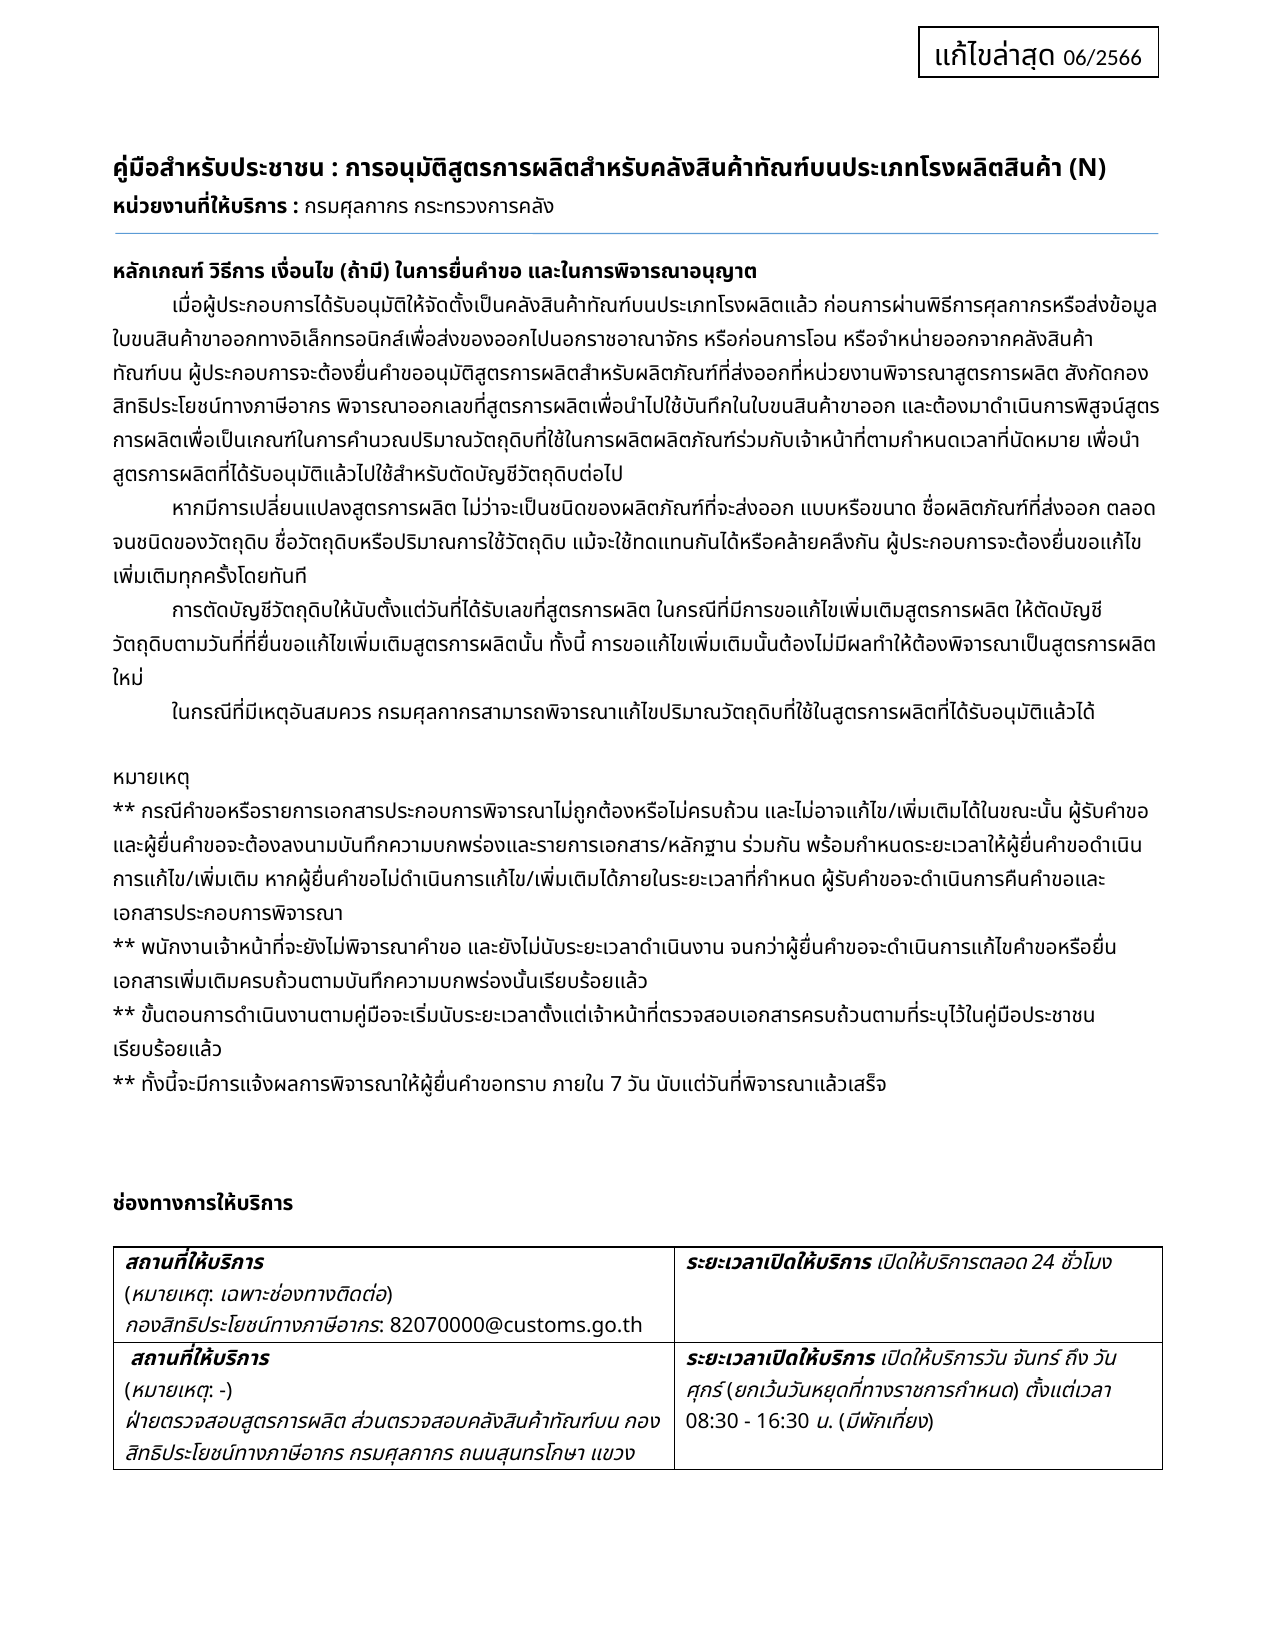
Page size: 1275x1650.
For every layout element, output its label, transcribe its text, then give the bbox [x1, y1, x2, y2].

text ช่องทางการให้บริการ [112, 1188, 1162, 1219]
text ในกรณีที่มีเหตุอันสมควร กรมศุลกากรสามารถพิจารณาแก้ไขปริมาณวัตถุดิบที่ใช้ในสูตรการผลิตที่ได้รับอนุมัติแล้วได้ หมายเหตุ ** กรณีคำขอหรือรายการเอกสารประกอบการพิจารณาไม่ถูกต้องหรือไม่ครบถ้วน และไม่อาจแก้ไข/เพิ่มเติมได้ในขณะนั้น ผู้รับคำขอและผู้ยื่นคำขอจะต้องลงนามบันทึกความบกพร่องและรายการเอกสาร/หลักฐาน ร่วมกัน พร้อมกำหนดระยะเวลาให้ผู้ยื่นคำขอดำเนินการแก้ไข/เพิ่มเติม หากผู้ยื่นคำขอไม่ดำเนินการแก้ไข/เพิ่มเติมได้ภายในระยะเวลาที่กำหนด ผู้รับคำขอจะดำเนินการคืนคำขอและเอกสารประกอบการพิจารณา ** พนักงานเจ้าหน้าที่จะยังไม่พิจารณาคำขอ และยังไม่นับระยะเวลาดำเนินงาน จนกว่าผู้ยื่นคำขอจะดำเนินการแก้ไขคำขอหรือยื่นเอกสารเพิ่มเติมครบถ้วนตามบันทึกความบกพร่องนั้นเรียบร้อยแล้ว ** ขั้นตอนการดำเนินงานตามคู่มือจะเริ่มนับระยะเวลาตั้งแต่เจ้าหน้าที่ตรวจสอบเอกสารครบถ้วนตามที่ระบุไว้ในคู่มือประชาชนเรียบร้อยแล้ว ** ทั้งนี้จะมีการแจ้งผลการพิจารณาให้ผู้ยื่นคำขอทราบ ภายใน 7 วัน นับแต่วันที่พิจารณาแล้วเสร็จ [112, 697, 1162, 1131]
text เมื่อผู้ประกอบการได้รับอนุมัติให้จัดตั้งเป็นคลังสินค้าทัณฑ์บนประเภทโรงผลิตแล้ว ก่อนการผ่านพิธีการศุลกากรหรือส่งข้อมูลใบขนสินค้าขาออกทางอิเล็กทรอนิกส์เพื่อส่งของออกไปนอกราชอาณาจักร หรือก่อนการโอน หรือจำหน่ายออกจากคลังสินค้าทัณฑ์บน ผู้ประกอบการจะต้องยื่นคำขออนุมัติสูตรการผลิตสำหรับผลิตภัณฑ์ที่ส่งออกที่หน่วยงานพิจารณาสูตรการผลิต สังกัดกองสิทธิประโยชน์ทางภาษีอากร พิจารณาออกเลขที่สูตรการผลิตเพื่อนำไปใช้บันทึกในใบขนสินค้าขาออก และต้องมาดำเนินการพิสูจน์สูตรการผลิตเพื่อเป็นเกณฑ์ในการคำนวณปริมาณวัตถุดิบที่ใช้ในการผลิตผลิตภัณฑ์ร่วมกับเจ้าหน้าที่ตามกำหนดเวลาที่นัดหมาย เพื่อนำสูตรการผลิตที่ได้รับอนุมัติแล้วไปใช้สำหรับตัดบัญชีวัตถุดิบต่อไป [112, 290, 1162, 491]
table_header ระยะเวลาเปิดให้บริการ เปิดให้บริการตลอด 24 ชั่วโมง [675, 1248, 1162, 1342]
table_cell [675, 1343, 1162, 1469]
text หากมีการเปลี่ยนแปลงสูตรการผลิต ไม่ว่าจะเป็นชนิดของผลิตภัณฑ์ที่จะส่งออก แบบหรือขนาด ชื่อผลิตภัณฑ์ที่ส่งออก ตลอดจนชนิดของวัตถุดิบ ชื่อวัตถุดิบหรือปริมาณการใช้วัตถุดิบ แม้จะใช้ทดแทนกันได้หรือคล้ายคลึงกัน ผู้ประกอบการจะต้องยื่นขอแก้ไขเพิ่มเติมทุกครั้งโดยทันที [112, 494, 1162, 593]
table_header สถานที่ให้บริการ (หมายเหตุ: เฉพาะช่องทางติดต่อ) กองสิทธิประโยชน์ทางภาษีอากร: 82070000@customs.go.th [114, 1248, 674, 1342]
text คู่มือสำหรับประชาชน : การอนุมัติสูตรการผลิตสำหรับคลังสินค้าทัณฑ์บนประเภทโรงผลิตสินค้า (N) [112, 150, 1162, 188]
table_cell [114, 1343, 674, 1469]
text หลักเกณฑ์ วิธีการ เงื่อนไข (ถ้ามี) ในการยื่นคำขอ และในการพิจารณาอนุญาต [112, 256, 1162, 287]
text หน่วยงานที่ให้บริการ : กรมศุลกากร กระทรวงการคลัง [112, 191, 1162, 223]
text การตัดบัญชีวัตถุดิบให้นับตั้งแต่วันที่ได้รับเลขที่สูตรการผลิต ในกรณีที่มีการขอแก้ไขเพิ่มเติมสูตรการผลิต ให้ตัดบัญชีวัตถุดิบตามวันที่ที่ยื่นขอแก้ไขเพิ่มเติมสูตรการผลิตนั้น ทั้งนี้ การขอแก้ไขเพิ่มเติมนั้นต้องไม่มีผลทำให้ต้องพิจารณาเป็นสูตรการผลิตใหม่ [112, 596, 1162, 695]
